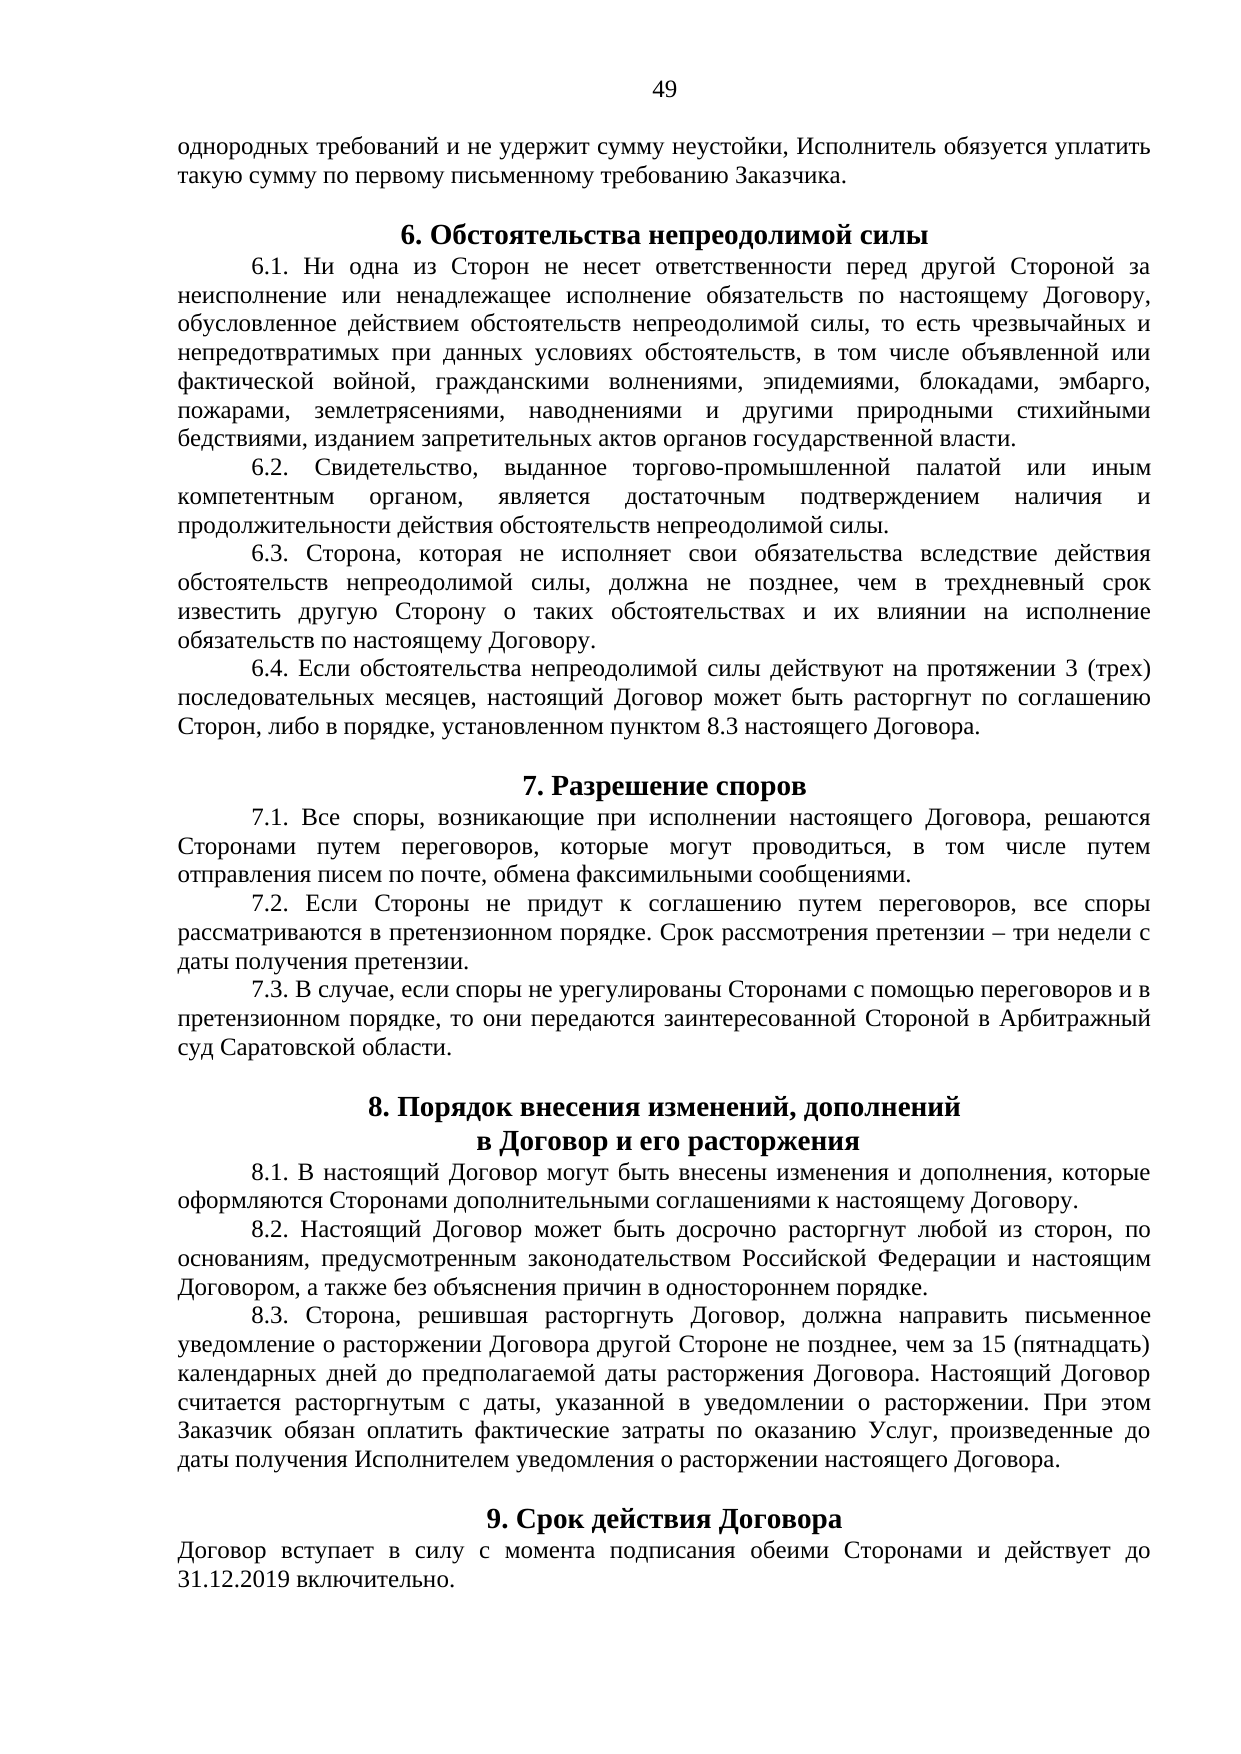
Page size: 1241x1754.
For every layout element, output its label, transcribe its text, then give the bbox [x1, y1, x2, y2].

text Договор вступает в силу с момента подписания обеими Сторонами и действует до 31.12.2019 включительно. [177, 1535, 1152, 1593]
text 6.3. Сторона, которая не исполняет свои обязательства вследствие действия обстоятельств непреодолимой силы, должна не позднее, чем в трехдневный срок известить другую Сторону о таких обстоятельствах и их влиянии на исполнение обязательств по настоящему Договору. [177, 538, 1152, 653]
text 7.2. Если Стороны не придут к соглашению путем переговоров, все споры рассматриваются в претензионном порядке. Срок рассмотрения претензии – три недели с даты получения претензии. [177, 888, 1152, 974]
text 7.1. Все споры, возникающие при исполнении настоящего Договора, решаются Сторонами путем переговоров, которые могут проводиться, в том числе путем отправления писем по почте, обмена факсимильными сообщениями. [177, 802, 1152, 888]
text 6. Обстоятельства непреодолимой силы [177, 217, 1152, 251]
text 7. Разрешение споров [177, 768, 1152, 802]
text 6.1. Ни одна из Сторон не несет ответственности перед другой Стороной за неисполнение или ненадлежащее исполнение обязательств по настоящему Договору, обусловленное действием обстоятельств непреодолимой силы, то есть чрезвычайных и непредотвратимых при данных условиях обстоятельств, в том числе объявленной или фактической войной, гражданскими волнениями, эпидемиями, блокадами, эмбарго, пожарами, землетрясениями, наводнениями и другими природными стихийными бедствиями, изданием запретительных актов органов государственной власти. [177, 251, 1152, 452]
text в Договор и его расторжения [177, 1123, 1152, 1157]
text 6.4. Если обстоятельства непреодолимой силы действуют на протяжении 3 (трех) последовательных месяцев, настоящий Договор может быть расторгнут по соглашению Сторон, либо в порядке, установленном пунктом 8.3 настоящего Договора. [177, 653, 1152, 740]
text 8.3. Сторона, решившая расторгнуть Договор, должна направить письменное уведомление о расторжении Договора другой Стороне не позднее, чем за 15 (пятнадцать) календарных дней до предполагаемой даты расторжения Договора. Настоящий Договор считается расторгнутым с даты, указанной в уведомлении о расторжении. При этом Заказчик обязан оплатить фактические затраты по оказанию Услуг, произведенные до даты получения Исполнителем уведомления о расторжении настоящего Договора. [177, 1300, 1152, 1473]
text 8.1. В настоящий Договор могут быть внесены изменения и дополнения, которые оформляются Сторонами дополнительными соглашениями к настоящему Договору. [177, 1157, 1152, 1214]
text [177, 131, 1152, 189]
text 8.2. Настоящий Договор может быть досрочно расторгнут любой из сторон, по основаниям, предусмотренным законодательством Российской Федерации и настоящим Договором, а также без объяснения причин в одностороннем порядке. [177, 1214, 1152, 1300]
text 9. Срок действия Договора [177, 1502, 1152, 1535]
text 8. Порядок внесения изменений, дополнений [177, 1089, 1152, 1123]
text 7.3. В случае, если споры не урегулированы Сторонами с помощью переговоров и в претензионном порядке, то они передаются заинтересованной Стороной в Арбитражный суд Саратовской области. [177, 974, 1152, 1061]
text 6.2. Свидетельство, выданное торгово-промышленной палатой или иным компетентным органом, является достаточным подтверждением наличия и продолжительности действия обстоятельств непреодолимой силы. [177, 452, 1152, 538]
